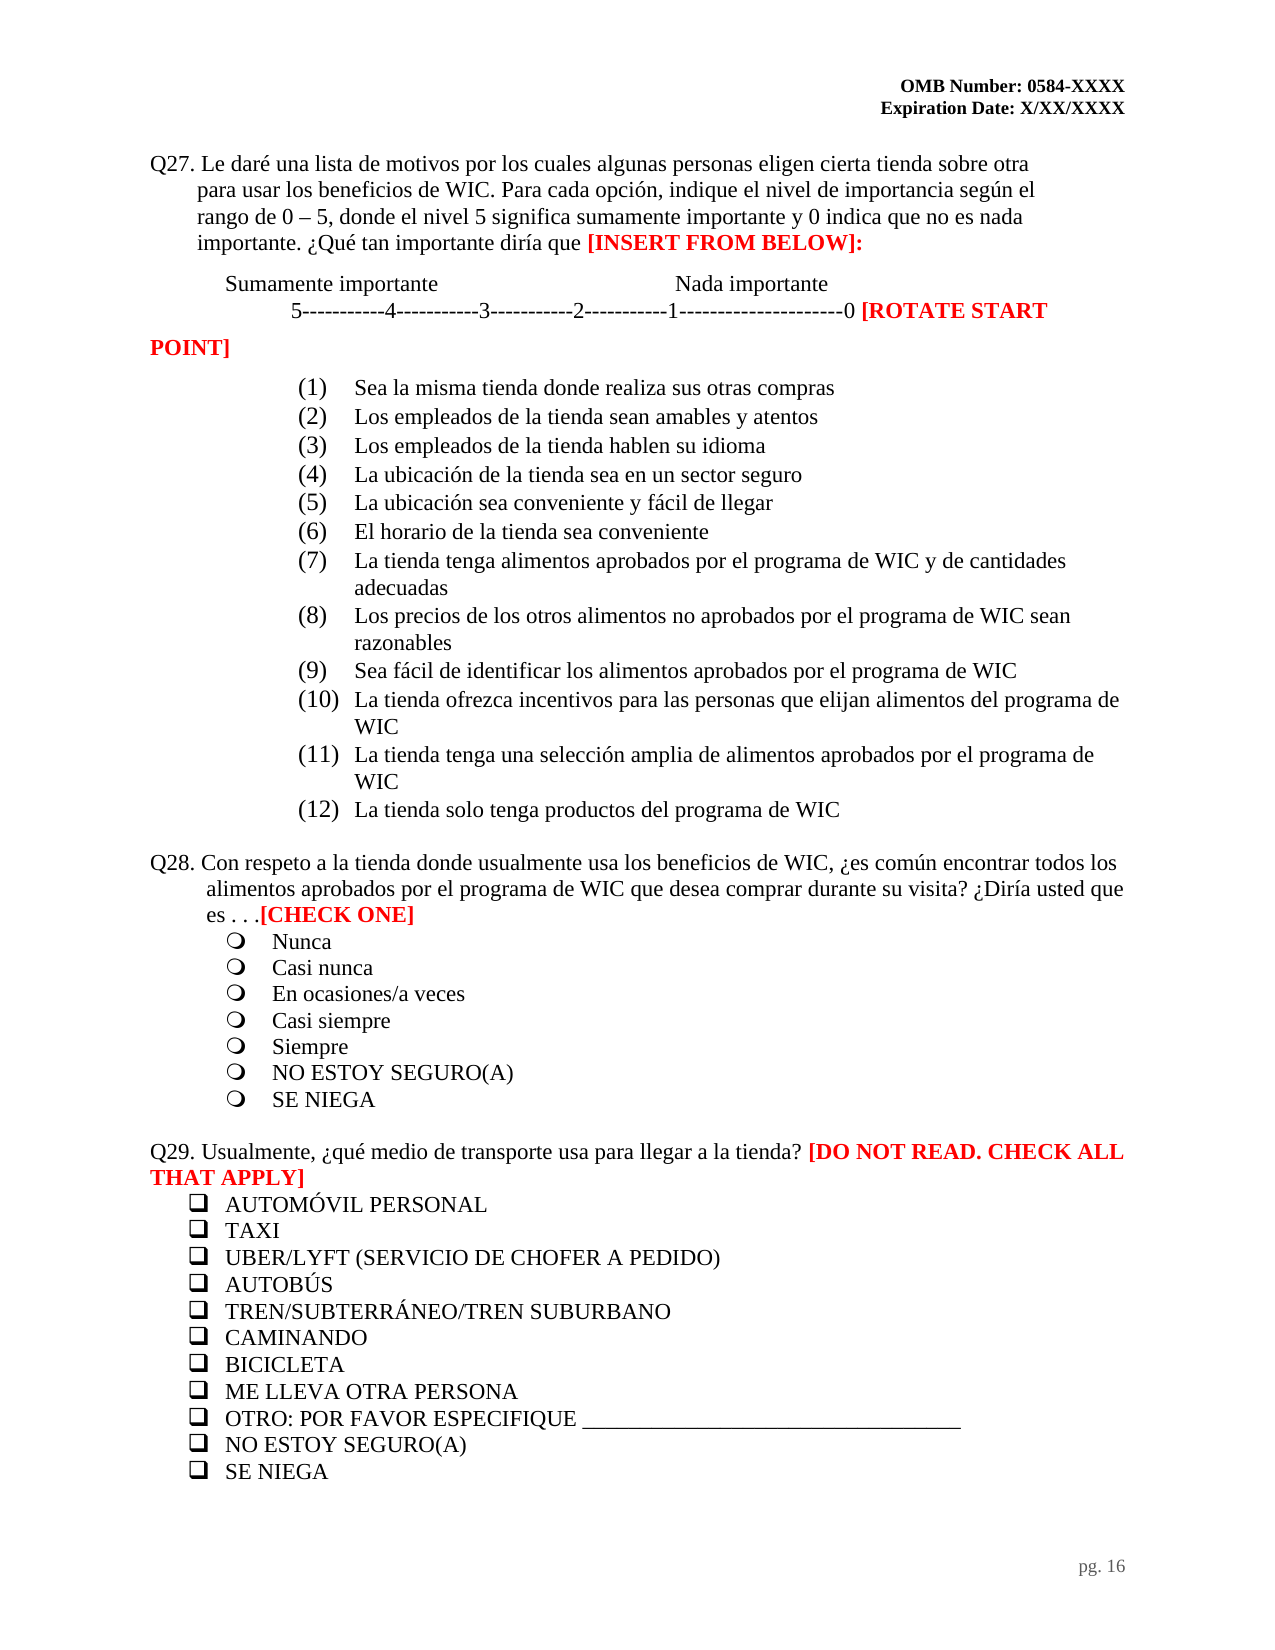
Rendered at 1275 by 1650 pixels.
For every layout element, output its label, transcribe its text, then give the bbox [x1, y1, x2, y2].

list Casi nunca [225, 954, 1125, 980]
list Los empleados de la tienda sean amables y atentos [298, 401, 1125, 430]
text Q29. Usualmente, ¿qué medio de transporte usa para llegar a la tienda? [DO NOT READ. check all that apply] [150, 1138, 1125, 1191]
list TAXI [187, 1217, 1125, 1244]
list La tienda solo tenga productos del programa de WIC [298, 794, 1125, 823]
list TREN/SUBTERRÁNEO/TREN SUBURBANO [187, 1298, 1125, 1324]
text Q28. Con respeto a la tienda donde usualmente usa los beneficios de WIC, ¿es común encontrar todos los alimentos aprobados por el programa de WIC que desea comprar durante su visita? ¿Diría usted que es . . .[check one] [150, 849, 1125, 928]
list SE NIEGA [187, 1458, 1125, 1485]
list Casi siempre [225, 1007, 1125, 1033]
text Q27. Le daré una lista de motivos por los cuales algunas personas eligen cierta tienda sobre otra para usar los beneficios de WIC. Para cada opción, indique el nivel de importancia según el rango de 0 – 5, donde el nivel 5 significa sumamente importante y 0 indica que no es nada importante. ¿Qué tan importante diría que [INSERT FROM BELOW]: [150, 150, 1055, 255]
text Sumamente importante Nada importante [141, 268, 1125, 297]
list ME LLEVA OTRA PERSONA [187, 1378, 1125, 1405]
list AUTOMÓVIL PERSONAL [187, 1191, 1125, 1217]
list NO ESTOY SEGURO(A) [225, 1059, 1125, 1086]
list En ocasiones/a veces [225, 980, 1125, 1007]
list CAMINANDO [187, 1324, 1125, 1351]
list NO ESTOY SEGURO(A) [187, 1432, 1125, 1458]
list OTRO: POR FAVOR ESPECIFIQUE _________________________________ [187, 1405, 1125, 1432]
list La tienda tenga una selección amplia de alimentos aprobados por el programa de WIC [298, 739, 1125, 794]
list UBER/LYFT (SERVICIO DE CHOFER A PEDIDO) [187, 1244, 1125, 1271]
list La tienda tenga alimentos aprobados por el programa de WIC y de cantidades adecuadas [298, 545, 1125, 600]
text 5-----------4-----------3-----------2-----------1 0 [ROTATE START POINT] [150, 297, 1125, 361]
list El horario de la tienda sea conveniente [298, 516, 1125, 545]
list La ubicación de la tienda sea en un sector seguro [298, 459, 1125, 487]
list SE NIEGA [225, 1086, 1125, 1112]
list Siempre [225, 1033, 1125, 1059]
list Nunca [225, 928, 1125, 954]
list La tienda ofrezca incentivos para las personas que elijan alimentos del programa de WIC [298, 684, 1125, 739]
list Los precios de los otros alimentos no aprobados por el programa de WIC sean razonables [298, 600, 1125, 655]
list La ubicación sea conveniente y fácil de llegar [298, 487, 1125, 516]
list BICICLETA [187, 1351, 1125, 1378]
list Sea fácil de identificar los alimentos aprobados por el programa de WIC [298, 655, 1125, 684]
list Sea la misma tienda donde realiza sus otras compras [298, 372, 1125, 401]
list Los empleados de la tienda hablen su idioma [298, 430, 1125, 459]
list AUTOBÚS [187, 1271, 1125, 1298]
